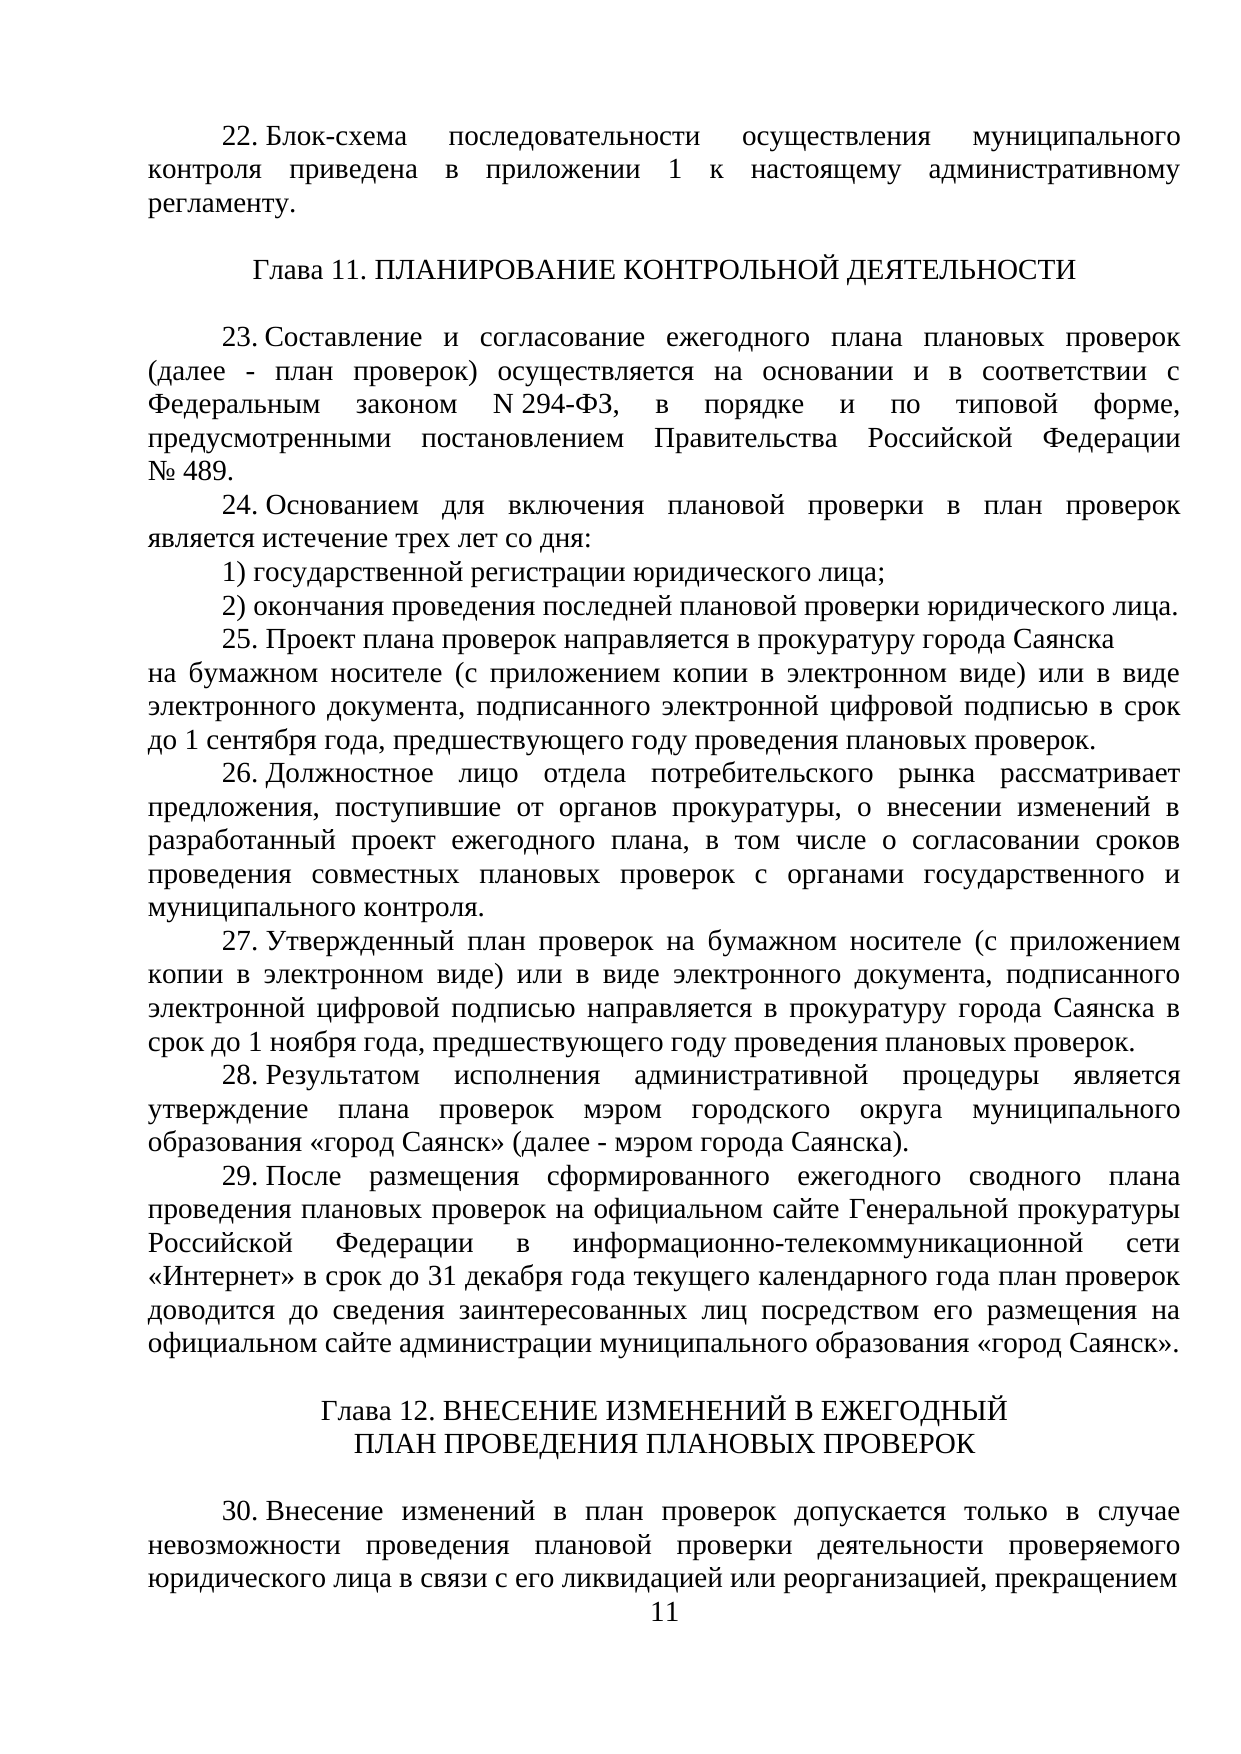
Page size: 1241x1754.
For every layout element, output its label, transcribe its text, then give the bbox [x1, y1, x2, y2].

text 30. Внесение изменений в план проверок допускается только в случае невозможности проведения плановой проверки деятельности проверяемого юридического лица в связи с его ликвидацией или реорганизацией, прекращением [148, 1493, 1181, 1594]
text Глава 12. ВНЕСЕНИЕ ИЗМЕНЕНИЙ В ЕЖЕГОДНЫЙ [148, 1393, 1181, 1426]
text 24. Основанием для включения плановой проверки в план проверок является истечение трех лет со дня: [148, 487, 1181, 554]
text на бумажном носителе (с приложением копии в электронном виде) или в виде электронного документа, подписанного электронной цифровой подписью в срок до 1 сентября года, предшествующего году проведения плановых проверок. [148, 655, 1181, 755]
text 23. Составление и согласование ежегодного плана плановых проверок (далее - план проверок) осуществляется на основании и в соответствии с Федеральным законом N 294-ФЗ, в порядке и по типовой форме, предусмотренными постановлением Правительства Российской Федерации № 489. [148, 319, 1181, 487]
text 29. После размещения сформированного ежегодного сводного плана проведения плановых проверок на официальном сайте Генеральной прокуратуры Российской Федерации в информационно-телекоммуникационной сети «Интернет» в срок до 31 декабря года текущего календарного года план проверок доводится до сведения заинтересованных лиц посредством его размещения на официальном сайте администрации муниципального образования «город Саянск». [148, 1158, 1181, 1359]
text 11 [148, 1594, 1181, 1627]
text 22. Блок-схема последовательности осуществления муниципального контроля приведена в приложении 1 к настоящему административному регламенту. [148, 118, 1181, 219]
text ПЛАН ПРОВЕДЕНИЯ ПЛАНОВЫХ ПРОВЕРОК [148, 1426, 1181, 1460]
text 2) окончания проведения последней плановой проверки юридического лица. [148, 588, 1181, 621]
text 1) государственной регистрации юридического лица; [148, 554, 1181, 588]
text 26. Должностное лицо отдела потребительского рынка рассматривает предложения, поступившие от органов прокуратуры, о внесении изменений в разработанный проект ежегодного плана, в том числе о согласовании сроков проведения совместных плановых проверок с органами государственного и муниципального контроля. [148, 755, 1181, 923]
text 28. Результатом исполнения административной процедуры является утверждение плана проверок мэром городского округа муниципального образования «город Саянск» (далее - мэром города Саянска). [148, 1057, 1181, 1158]
text 27. Утвержденный план проверок на бумажном носителе (с приложением копии в электронном виде) или в виде электронного документа, подписанного электронной цифровой подписью направляется в прокуратуру города Саянска в срок до 1 ноября года, предшествующего году проведения плановых проверок. [148, 923, 1181, 1057]
text Глава 11. ПЛАНИРОВАНИЕ КОНТРОЛЬНОЙ ДЕЯТЕЛЬНОСТИ [148, 252, 1181, 286]
text 25. Проект плана проверок направляется в прокуратуру города Саянска [148, 621, 1181, 655]
